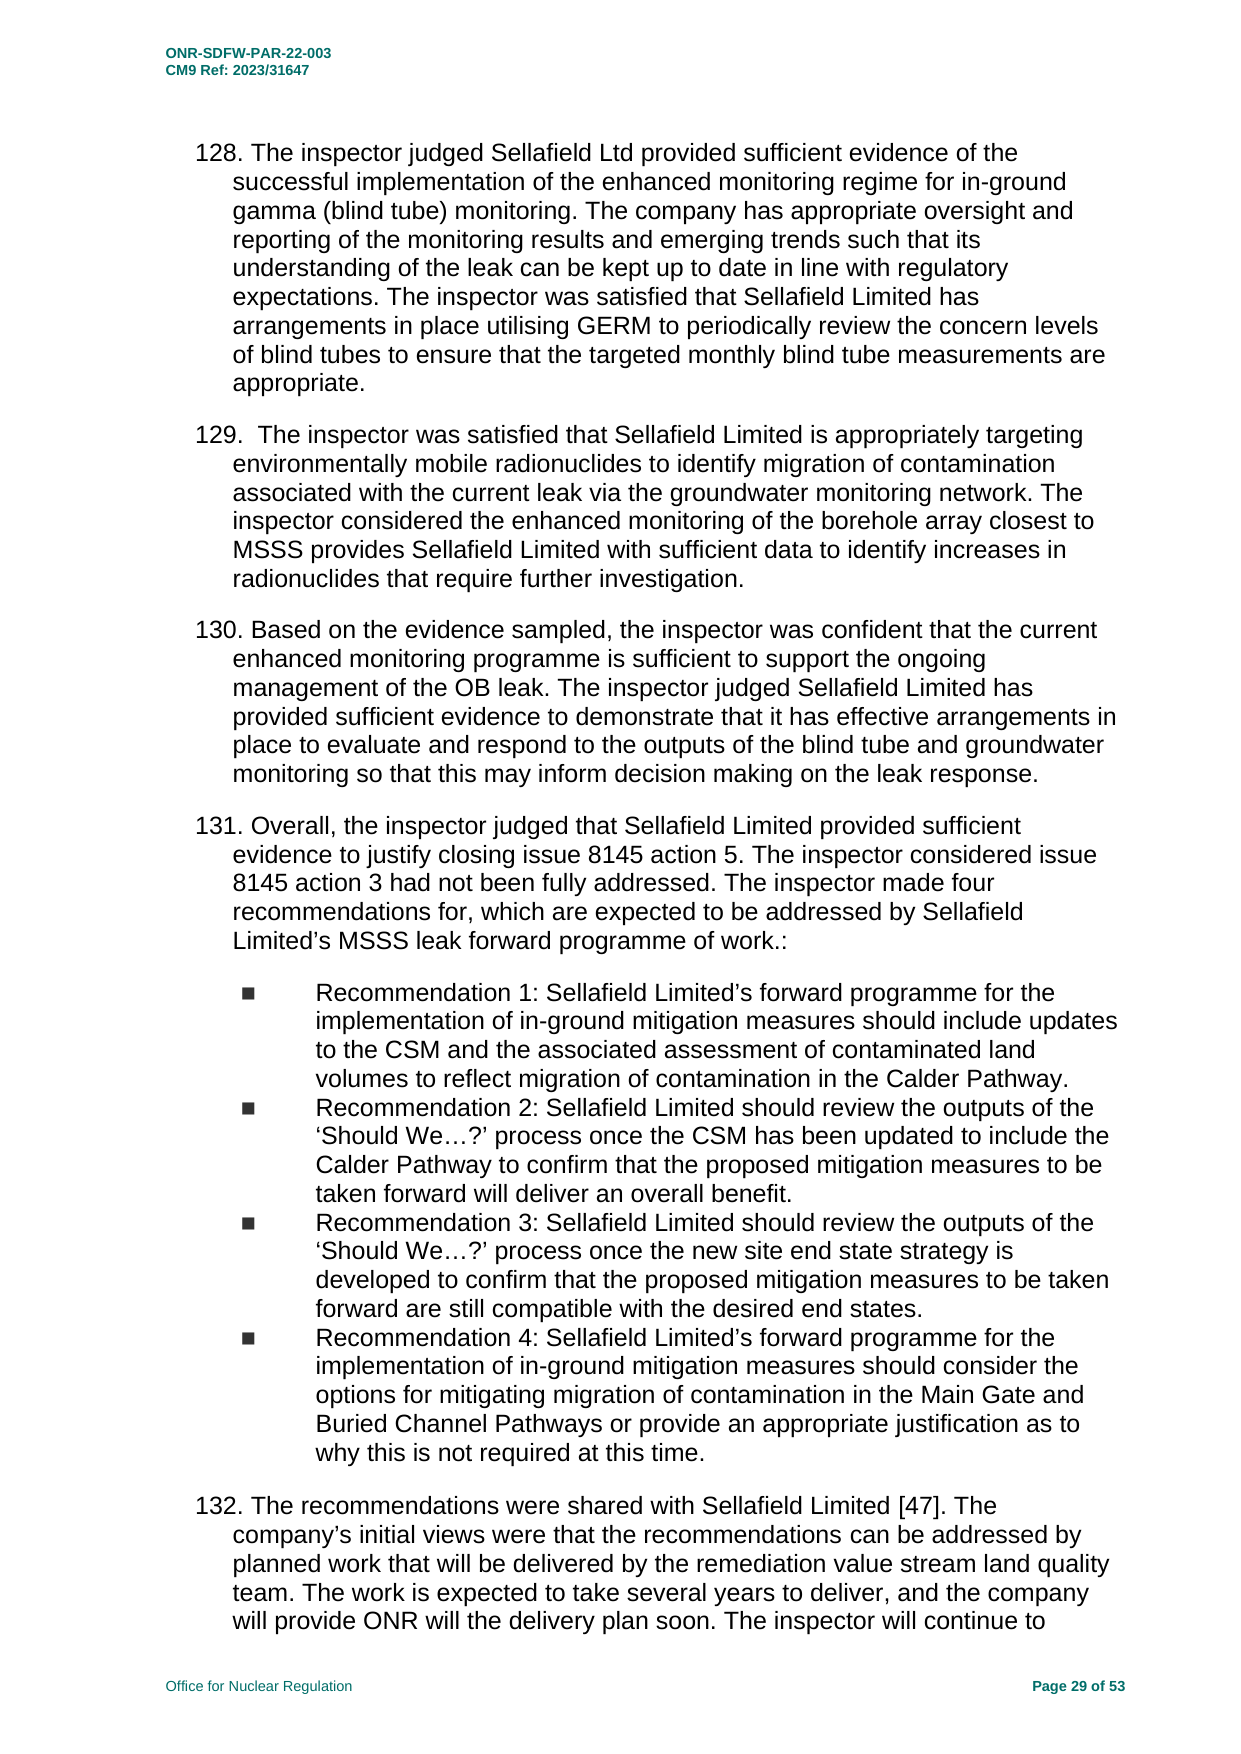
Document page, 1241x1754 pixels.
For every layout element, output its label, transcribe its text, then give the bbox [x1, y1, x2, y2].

text Recommendation 3: Sellafield Limited should review the outputs of the ‘Should We…?’ process once the new site end state strategy is developed to confirm that the proposed mitigation measures to be taken forward are still compatible with the desired end states. [240, 1207, 1122, 1322]
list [195, 1491, 1122, 1635]
text Recommendation 1: Sellafield Limited’s forward programme for the implementation of in-ground mitigation measures should include updates to the CSM and the associated assessment of contaminated land volumes to reflect migration of contamination in the Calder Pathway. [240, 977, 1122, 1092]
list The inspector judged Sellafield Ltd provided sufficient evidence of the successful implementation of the enhanced monitoring regime for in-ground gamma (blind tube) monitoring. The company has appropriate oversight and reporting of the monitoring results and emerging trends such that its understanding of the leak can be kept up to date in line with regulatory expectations. The inspector was satisfied that Sellafield Limited has arrangements in place utilising GERM to periodically review the concern levels of blind tubes to ensure that the targeted monthly blind tube measurements are appropriate. [195, 138, 1122, 397]
text Recommendation 2: Sellafield Limited should review the outputs of the ‘Should We…?’ process once the CSM has been updated to include the Calder Pathway to confirm that the proposed mitigation measures to be taken forward will deliver an overall benefit. [240, 1092, 1122, 1207]
text Recommendation 4: Sellafield Limited’s forward programme for the implementation of in-ground mitigation measures should consider the options for mitigating migration of contamination in the Main Gate and Buried Channel Pathways or provide an appropriate justification as to why this is not required at this time. [240, 1322, 1122, 1466]
list Based on the evidence sampled, the inspector was confident that the current enhanced monitoring programme is sufficient to support the ongoing management of the OB leak. The inspector judged Sellafield Limited has provided sufficient evidence to demonstrate that it has effective arrangements in place to evaluate and respond to the outputs of the blind tube and groundwater monitoring so that this may inform decision making on the leak response. [195, 615, 1122, 788]
list Overall, the inspector judged that Sellafield Limited provided sufficient evidence to justify closing issue 8145 action 5. The inspector considered issue 8145 action 3 had not been fully addressed. The inspector made four recommendations for, which are expected to be addressed by Sellafield Limited’s MSSS leak forward programme of work.: [195, 811, 1122, 954]
list The inspector was satisfied that Sellafield Limited is appropriately targeting environmentally mobile radionuclides to identify migration of contamination associated with the current leak via the groundwater monitoring network. The inspector considered the enhanced monitoring of the borehole array closest to MSSS provides Sellafield Limited with sufficient data to identify increases in radionuclides that require further investigation. [195, 420, 1122, 592]
